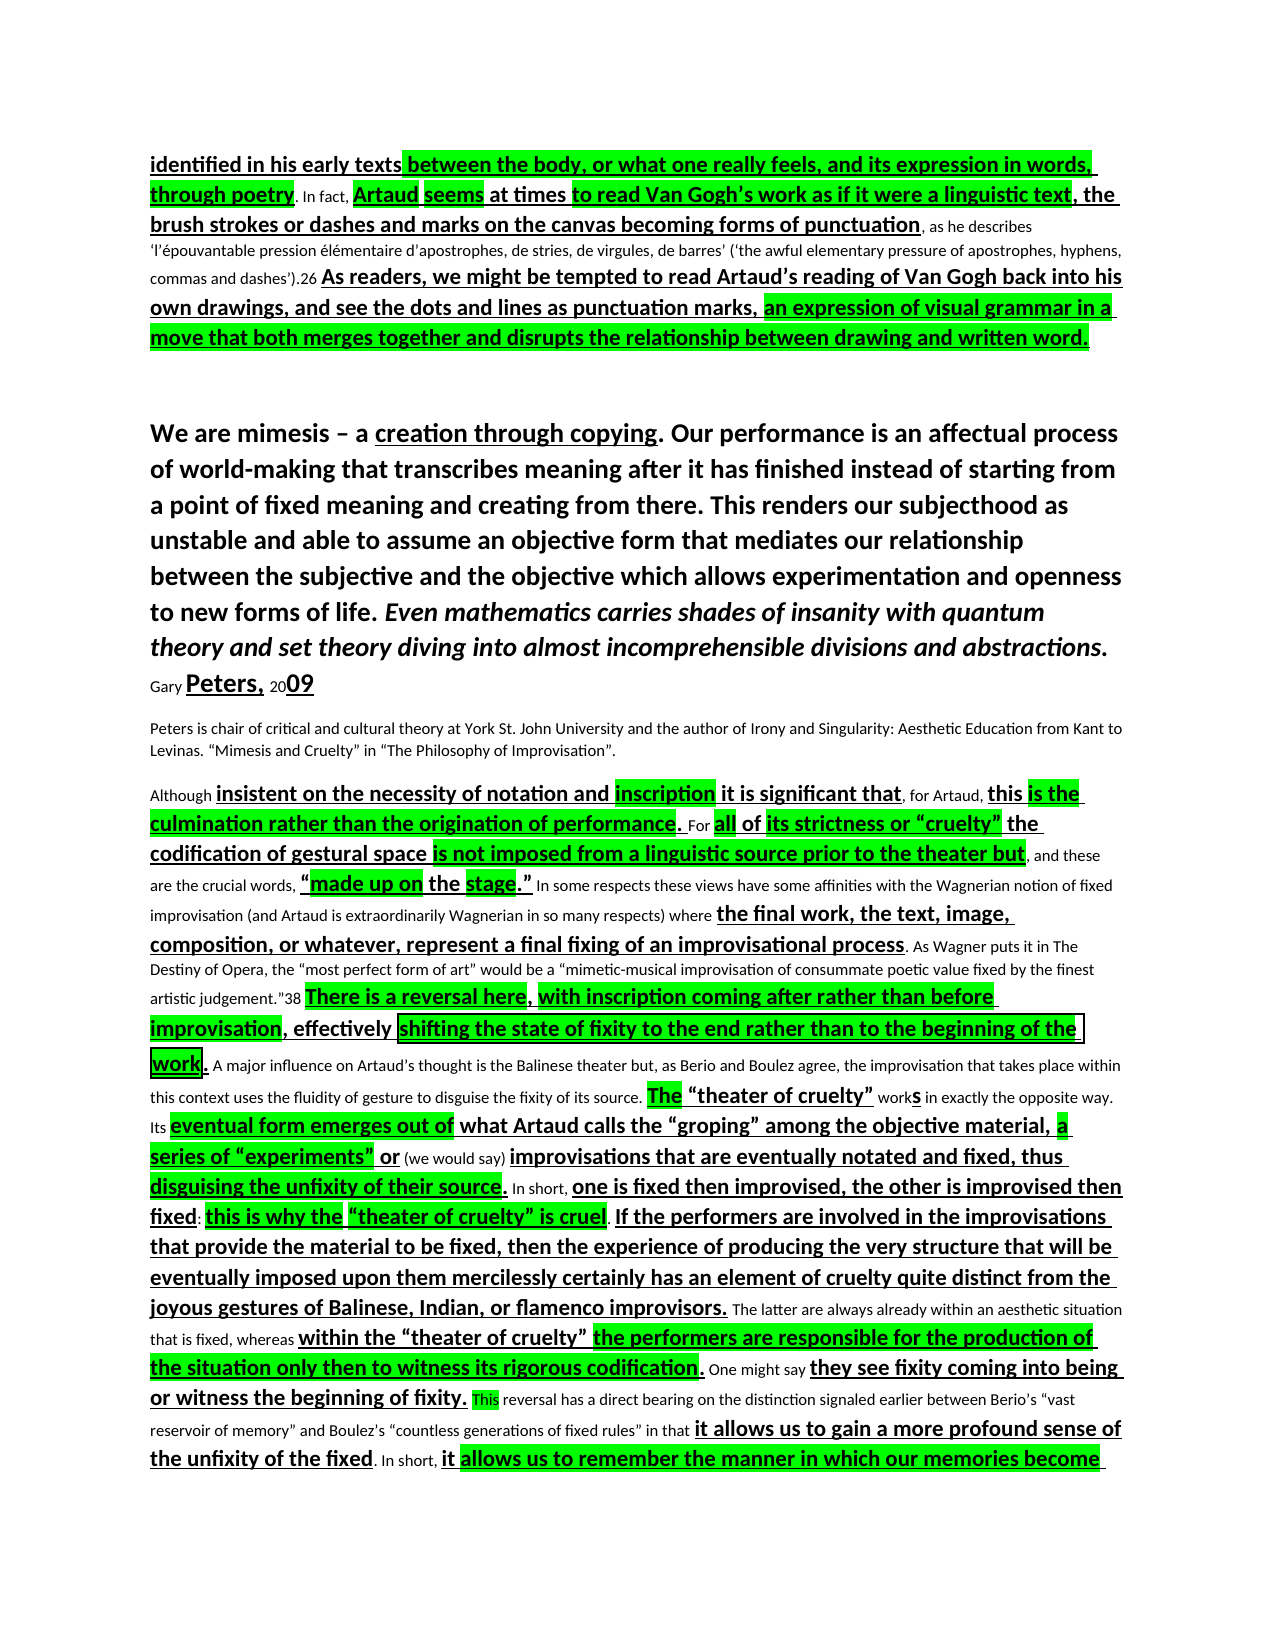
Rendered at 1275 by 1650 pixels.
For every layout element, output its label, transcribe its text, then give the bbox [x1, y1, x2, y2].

text Peters is chair of critical and cultural theory at York St. John University and the author of Irony and Singularity: Aesthetic Education from Kant to Levinas. “Mimesis and Cruelty” in “The Philosophy of Improvisation”. [150, 718, 1125, 761]
subtitle We are mimesis – a creation through copying. Our performance is an affectual process of world-making that transcribes meaning after it has finished instead of starting from a point of fixed meaning and creating from there. This renders our subjecthood as unstable and able to assume an objective form that mediates our relationship between the subjective and the objective which allows experimentation and openness to new forms of life. Even mathematics carries shades of insanity with quantum theory and set theory diving into almost incomprehensible divisions and abstractions. [150, 417, 1125, 663]
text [150, 779, 1125, 1472]
text Gary Peters, 2009 [150, 666, 1125, 699]
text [150, 150, 1125, 351]
